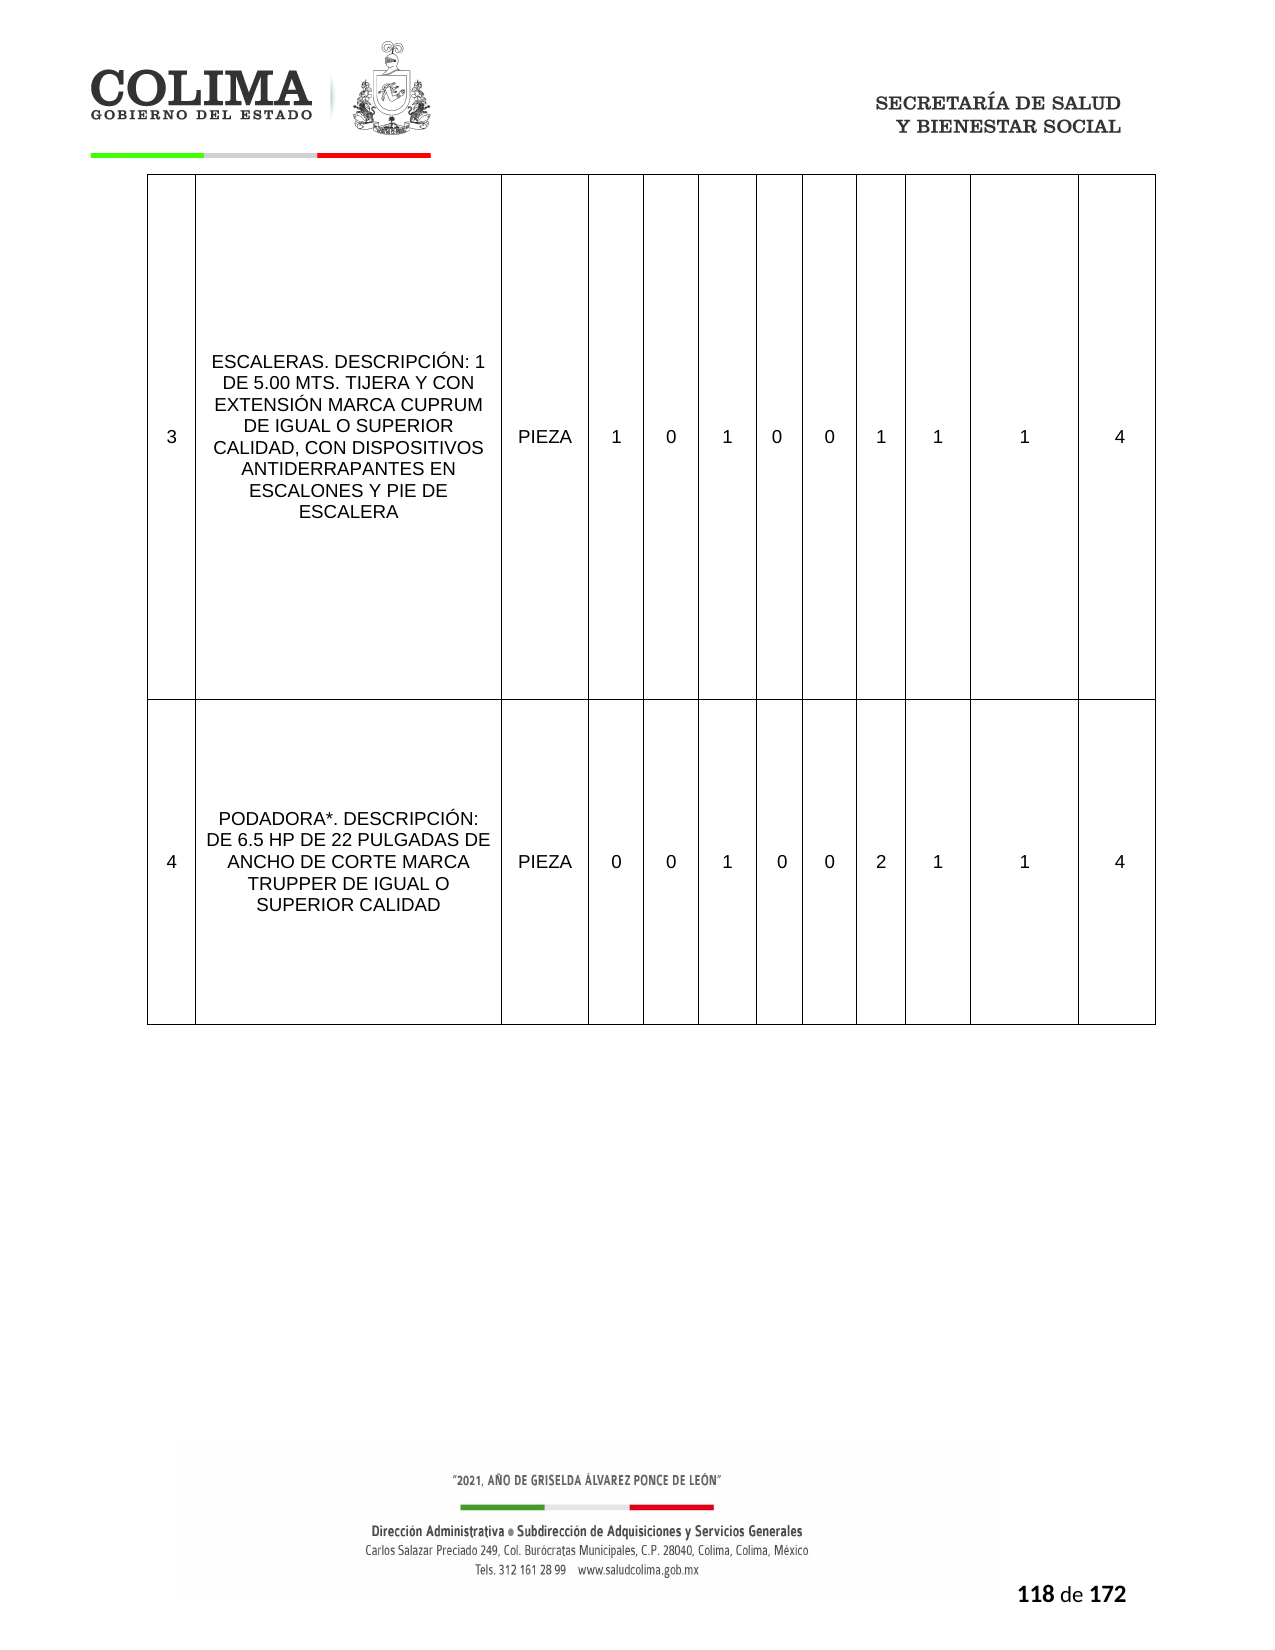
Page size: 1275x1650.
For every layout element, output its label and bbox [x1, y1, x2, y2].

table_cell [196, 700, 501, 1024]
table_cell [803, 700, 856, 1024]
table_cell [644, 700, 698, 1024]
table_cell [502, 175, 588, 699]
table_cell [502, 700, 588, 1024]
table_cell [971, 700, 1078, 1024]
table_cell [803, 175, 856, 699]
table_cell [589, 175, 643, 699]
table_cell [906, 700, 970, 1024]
picture [0, 31, 1238, 182]
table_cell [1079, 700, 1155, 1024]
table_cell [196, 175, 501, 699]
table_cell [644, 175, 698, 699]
picture [178, 1441, 996, 1602]
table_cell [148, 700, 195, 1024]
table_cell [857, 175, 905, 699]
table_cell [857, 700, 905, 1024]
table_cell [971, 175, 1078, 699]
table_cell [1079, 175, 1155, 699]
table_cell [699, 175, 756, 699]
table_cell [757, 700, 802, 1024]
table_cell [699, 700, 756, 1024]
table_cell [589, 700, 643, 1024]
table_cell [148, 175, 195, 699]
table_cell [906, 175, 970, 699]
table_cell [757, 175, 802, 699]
